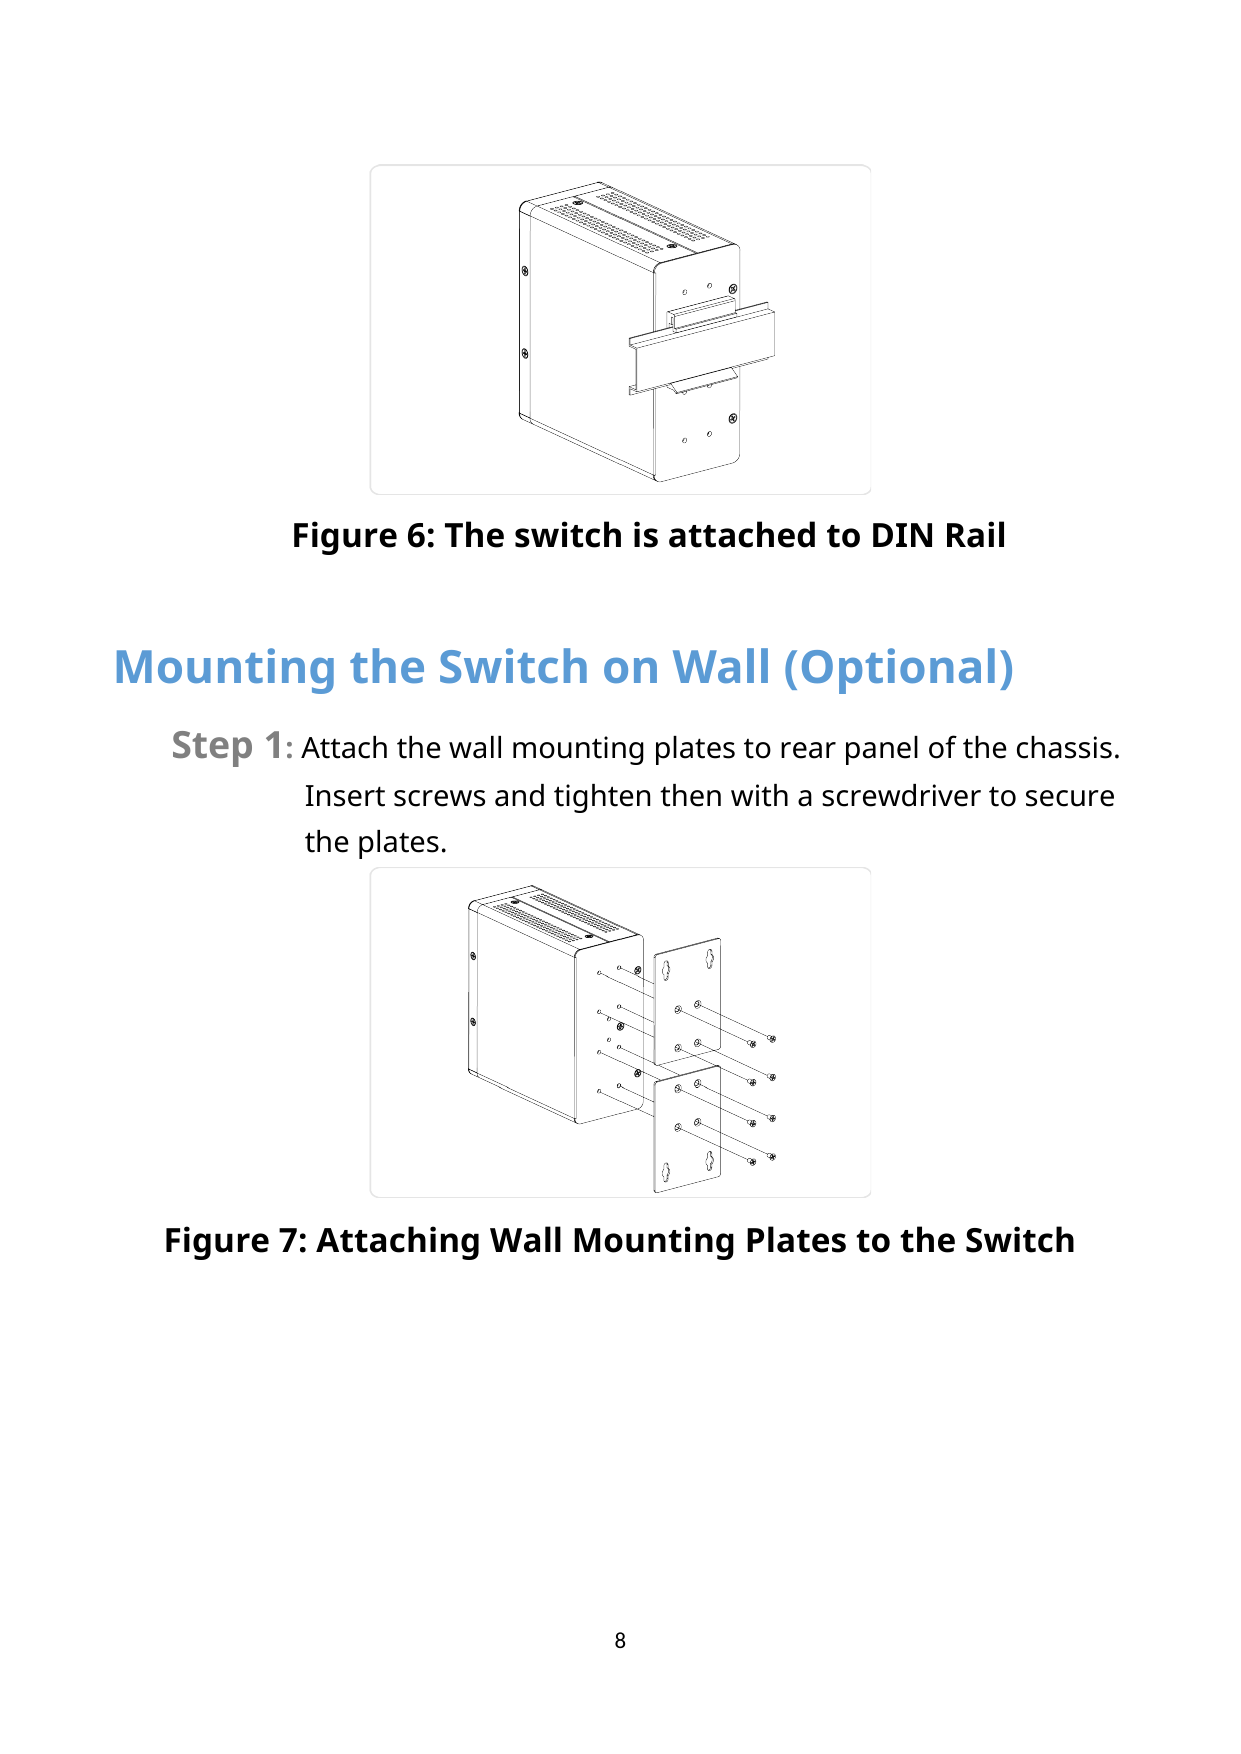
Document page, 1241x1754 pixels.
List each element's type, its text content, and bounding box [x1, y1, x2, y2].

text Figure 6: The switch is attached to DIN Rail [171, 512, 1128, 557]
subtitle Mounting the Switch on Wall (Optional) [112, 634, 1128, 697]
text Figure 7: Attaching Wall Mounting Plates to the Switch [112, 1217, 1128, 1263]
picture [369, 164, 872, 495]
picture [369, 867, 872, 1198]
text Step 1: Attach the wall mounting plates to rear panel of the chassis. Insert screws and tighten then with a screwdriver to secure the plates. [171, 719, 1128, 861]
